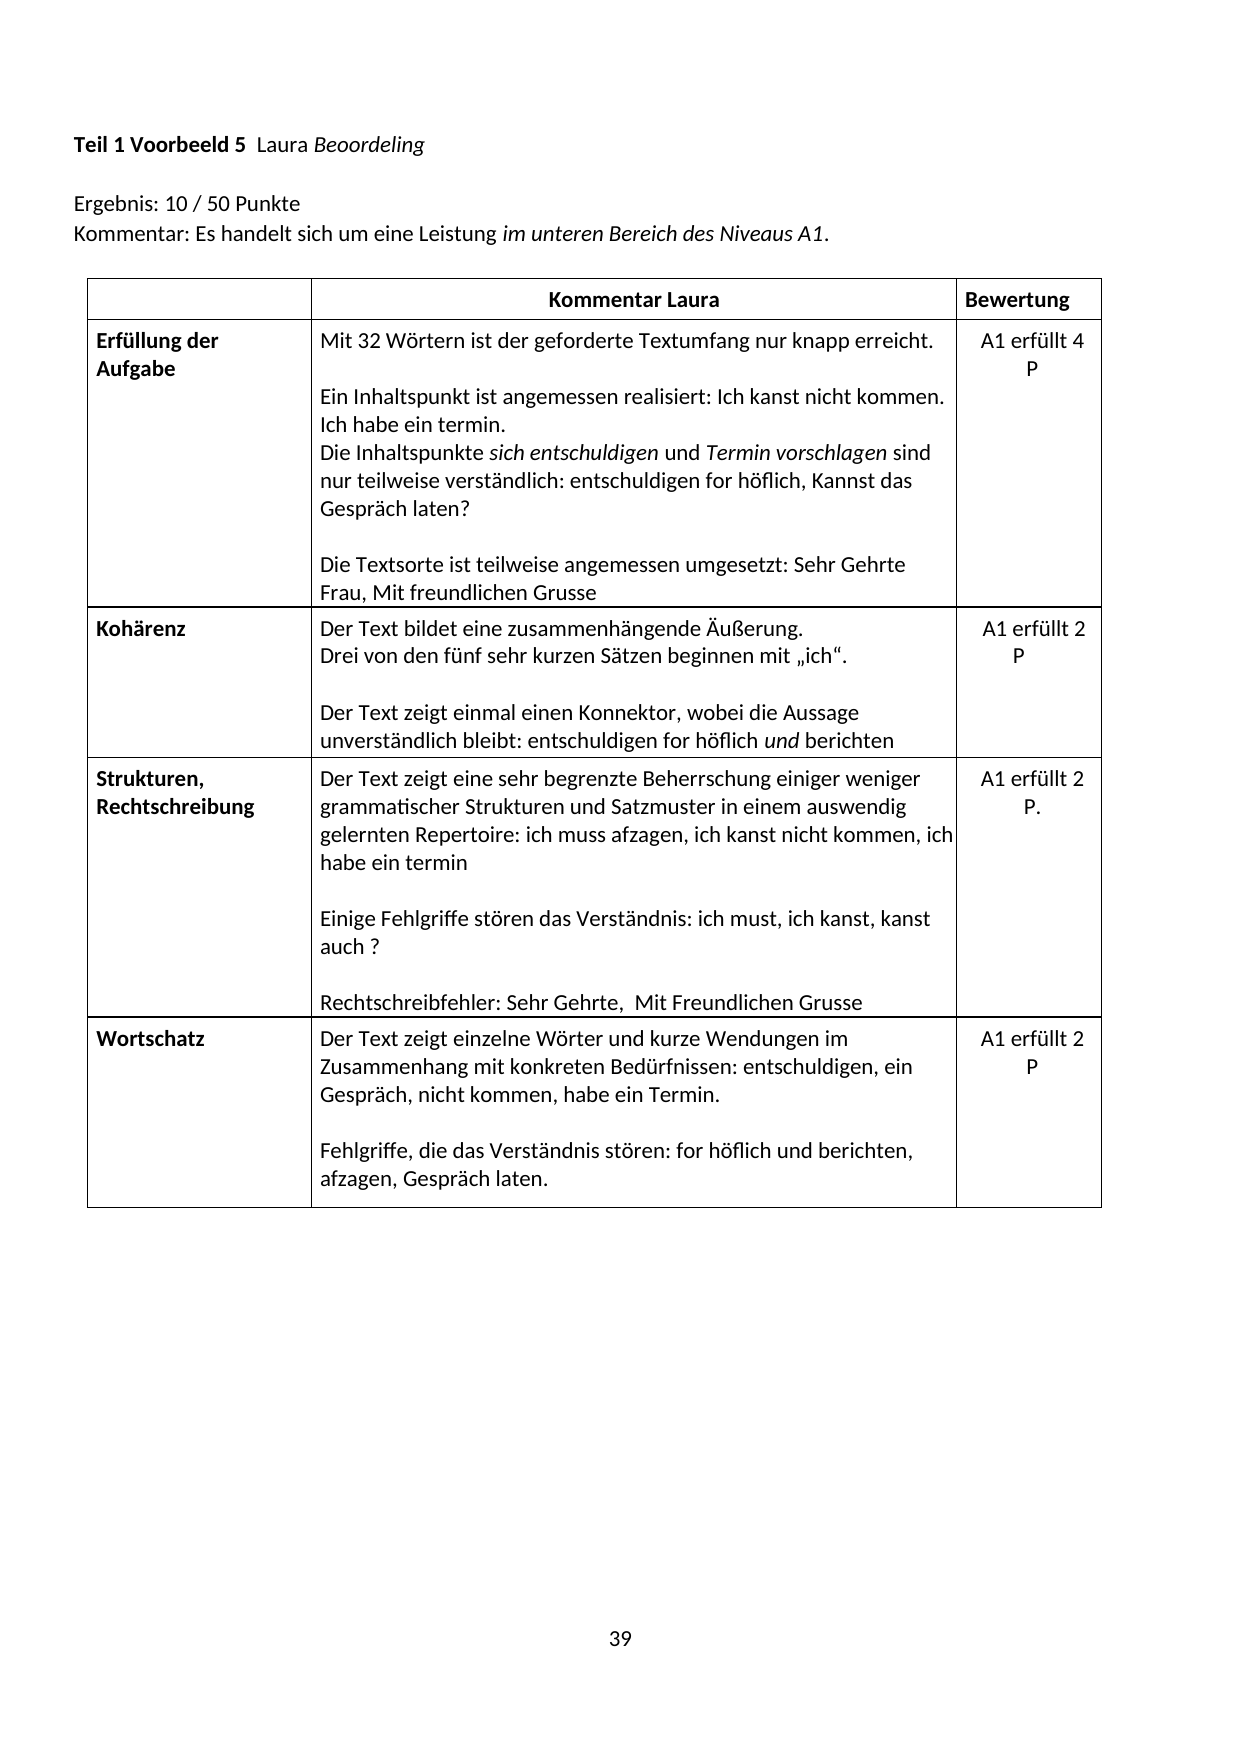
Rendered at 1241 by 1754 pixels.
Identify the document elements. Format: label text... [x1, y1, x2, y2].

table_header [88, 279, 311, 319]
table_cell Mit 32 Wörtern ist der geforderte Textumfang nur knapp erreicht. Ein Inhaltspunkt ist angemessen realisiert: Ich kanst nicht kommen. Ich habe ein termin. Die Inhaltspunkte sich entschuldigen und Termin vorschlagen sind nur teilweise verständlich: entschuldigen for höflich, Kannst das Gespräch laten? Die Textsorte ist teilweise angemessen umgesetzt: Sehr Gehrte Frau, Mit freundlichen Grusse [312, 320, 956, 606]
table_cell A1 erfüllt 2 P. [957, 758, 1101, 1016]
text Kommentar: Es handelt sich um eine Leistung im unteren Bereich des Niveaus A1. [73, 219, 1165, 247]
text Teil 1 Voorbeeld 5 Laura Beoordeling [74, 130, 1165, 158]
table_cell A1 erfüllt 2 P [957, 608, 1101, 757]
text Ergebnis: 10 / 50 Punkte [73, 189, 1165, 217]
table_cell Der Text bildet eine zusammenhängende Äußerung. Drei von den fünf sehr kurzen Sätzen beginnen mit „ich“. Der Text zeigt einmal einen Konnektor, wobei die Aussage unverständlich bleibt: entschuldigen for höflich und berichten [312, 608, 956, 757]
table_cell Der Text zeigt eine sehr begrenzte Beherrschung einiger weniger grammatischer Strukturen und Satzmuster in einem auswendig gelernten Repertoire: ich muss afzagen, ich kanst nicht kommen, ich habe ein termin Einige Fehlgriffe stören das Verständnis: ich must, ich kanst, kanst auch ? Rechtschreibfehler: Sehr Gehrte, Mit Freundlichen Grusse [312, 758, 956, 1016]
table_cell Erfüllung der Aufgabe [88, 320, 311, 606]
table_cell A1 erfüllt 2 P [957, 1018, 1101, 1207]
table_header Kommentar Laura [312, 279, 956, 319]
table_cell A1 erfüllt 4 P [957, 320, 1101, 606]
table_cell Strukturen, Rechtschreibung [88, 758, 311, 1016]
table_cell Kohärenz [88, 608, 311, 757]
table_cell Wortschatz [88, 1018, 311, 1207]
table_header Bewertung [957, 279, 1101, 319]
table_cell Der Text zeigt einzelne Wörter und kurze Wendungen im Zusammenhang mit konkreten Bedürfnissen: entschuldigen, ein Gespräch, nicht kommen, habe ein Termin. Fehlgriffe, die das Verständnis stören: for höflich und berichten, afzagen, Gespräch laten. [312, 1018, 956, 1207]
